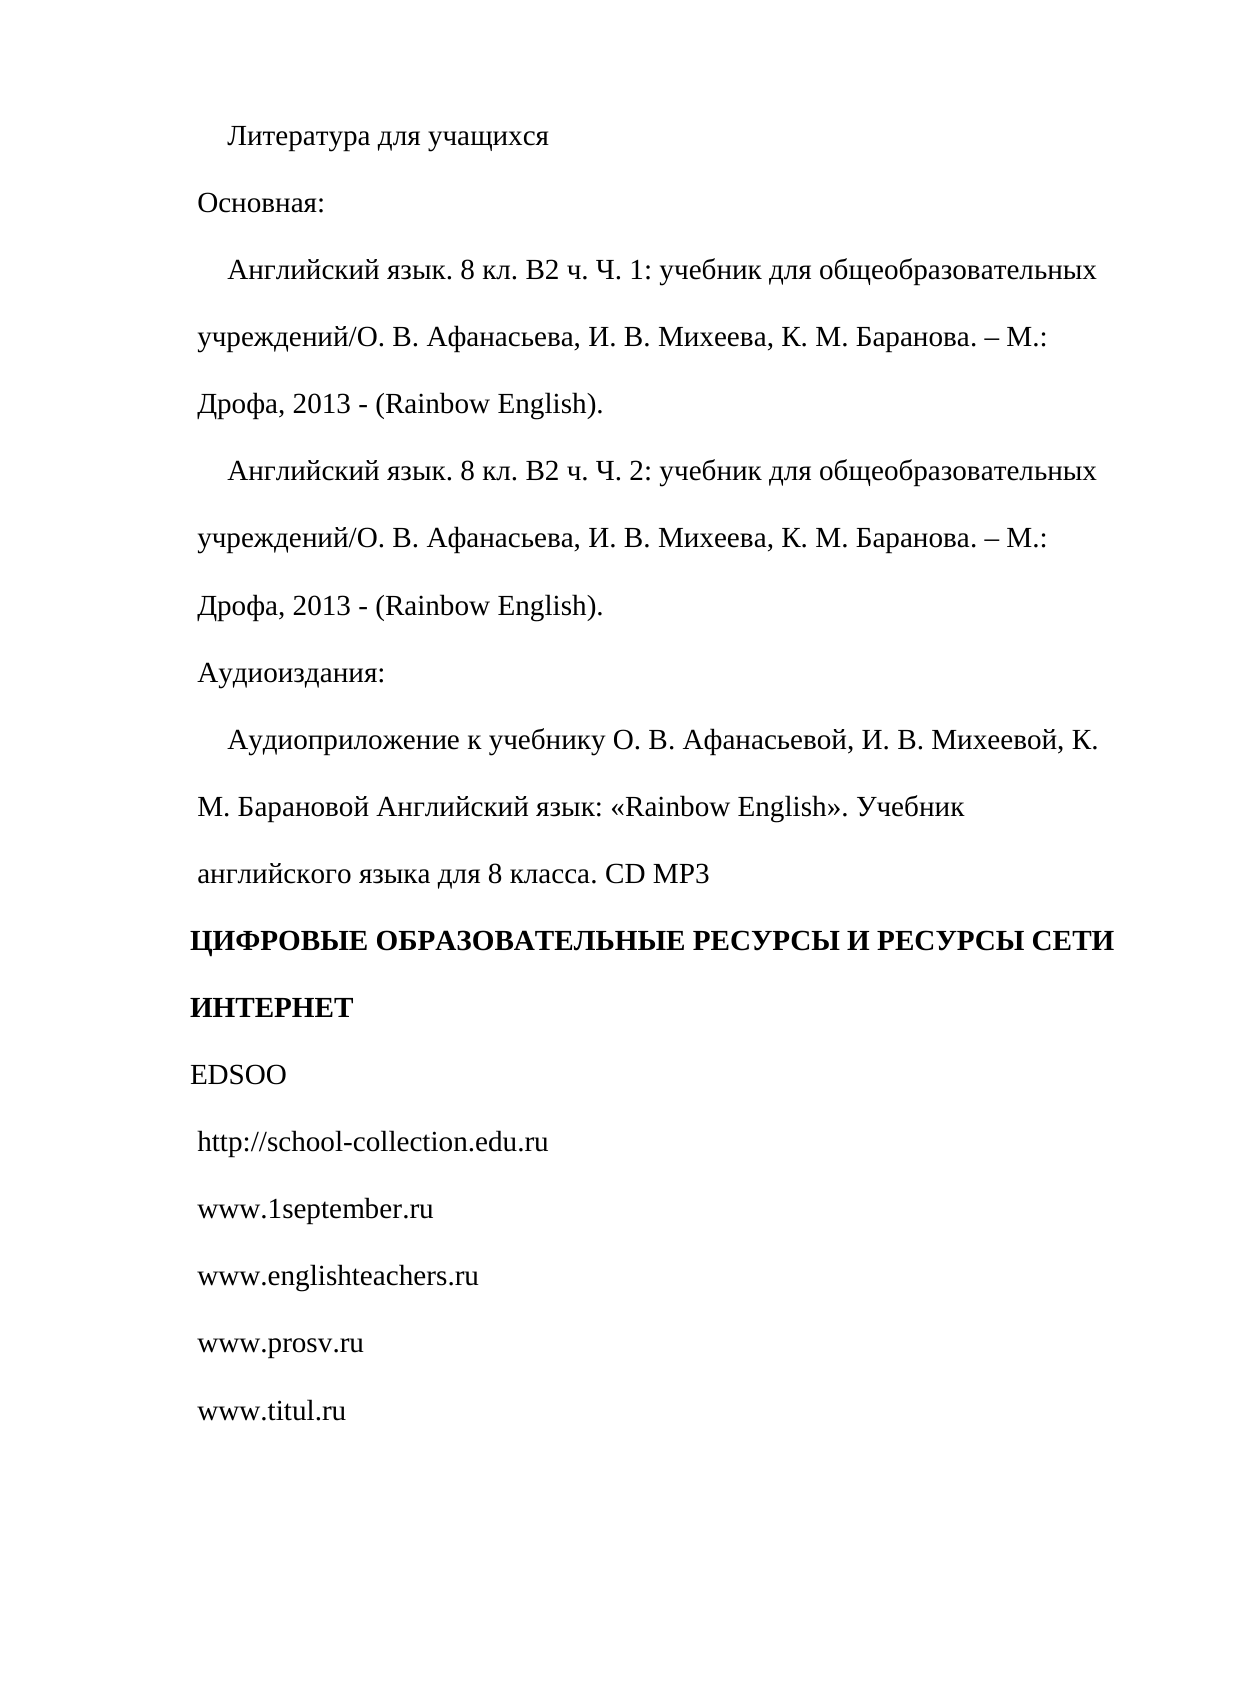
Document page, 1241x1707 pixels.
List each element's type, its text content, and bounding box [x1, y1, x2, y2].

text ​​‌EDSOO http://school-collection.edu.ru www.1september.ru www.englishteachers.ru www.prosv.ru www.titul.ru ‌​ [190, 1057, 1152, 1493]
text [190, 118, 1152, 889]
text ЦИФРОВЫЕ ОБРАЗОВАТЕЛЬНЫЕ РЕСУРСЫ И РЕСУРСЫ СЕТИ ИНТЕРНЕТ [190, 923, 1152, 1024]
